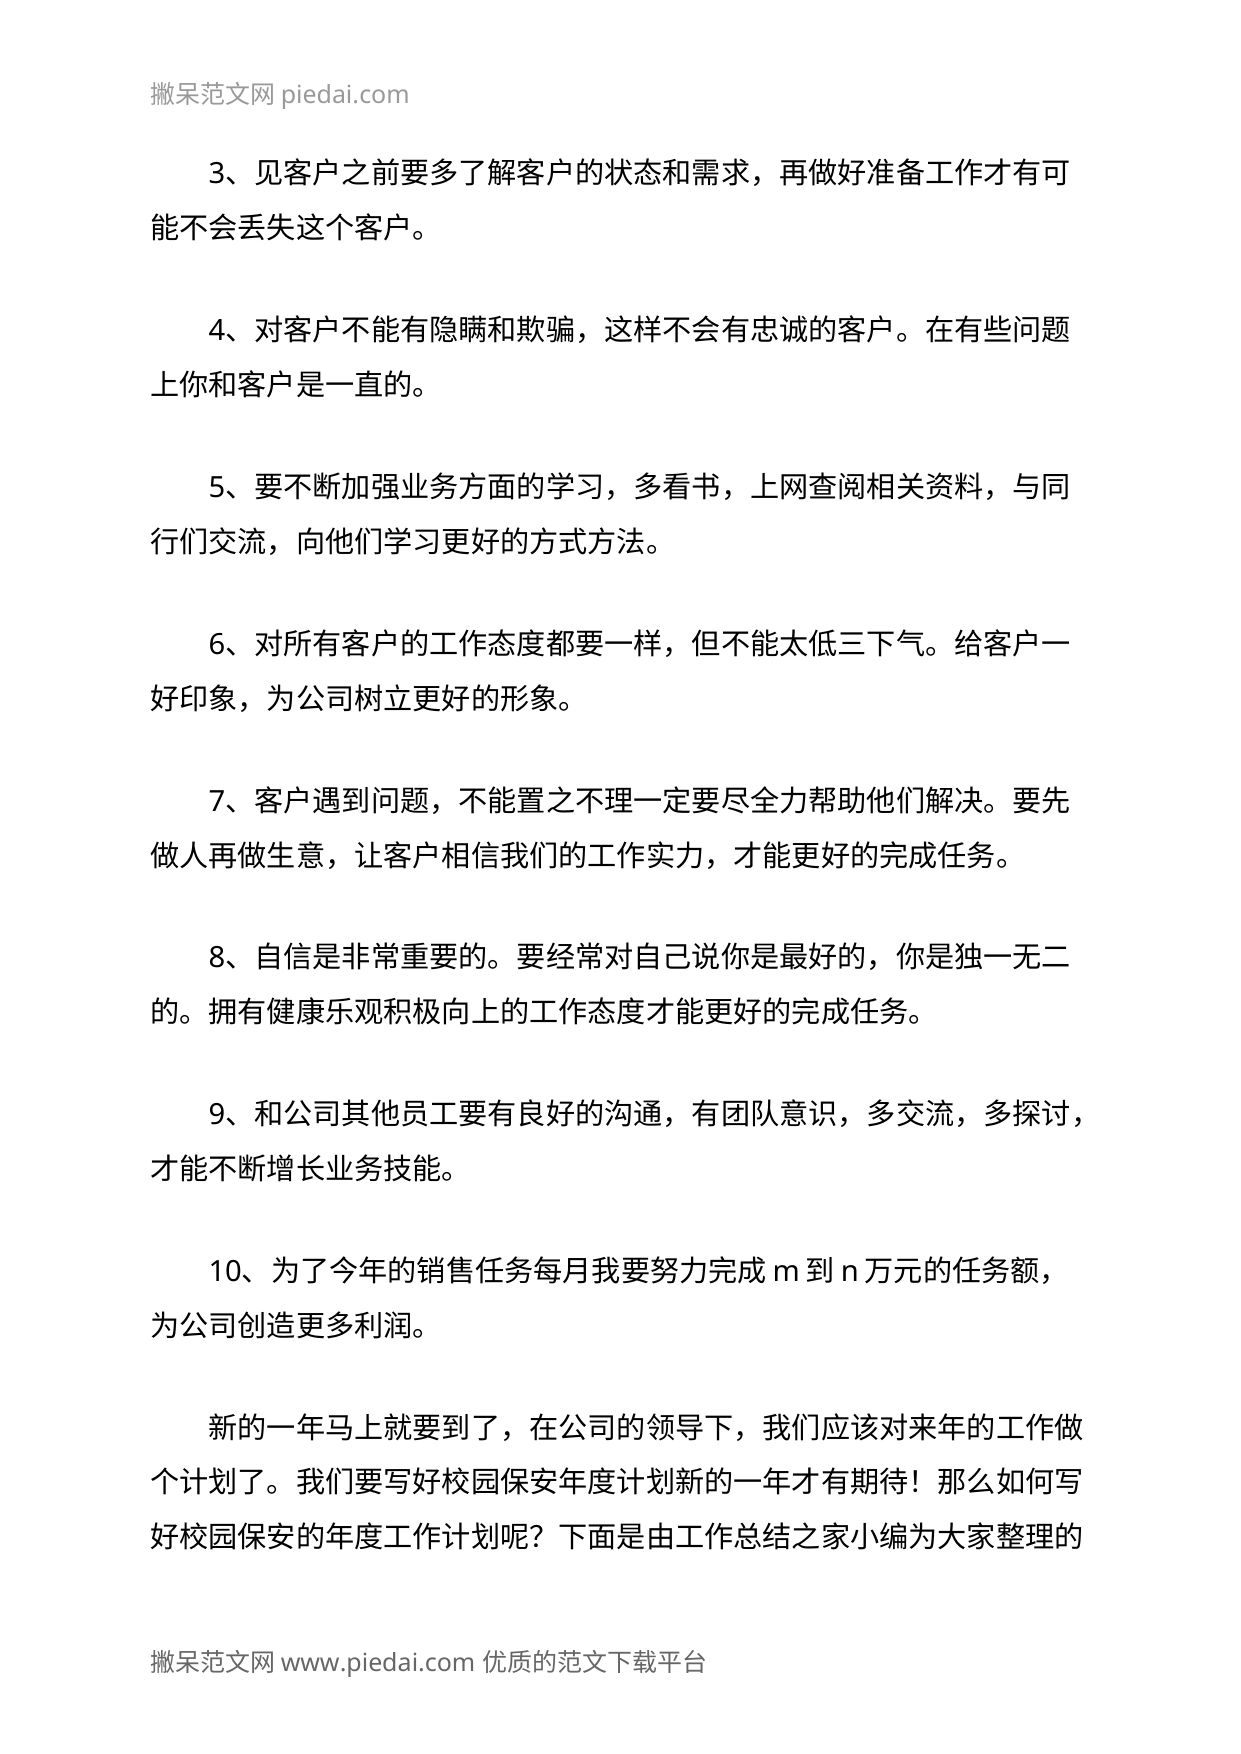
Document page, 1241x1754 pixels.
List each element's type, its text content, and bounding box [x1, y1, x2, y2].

text 3、见客户之前要多了解客户的状态和需求，再做好准备工作才有可能不会丢失这个客户。 [150, 150, 1090, 247]
text 6、对所有客户的工作态度都要一样，但不能太低三下气。给客户一好印象，为公司树立更好的形象。 [150, 620, 1090, 718]
text 7、客户遇到问题，不能置之不理一定要尽全力帮助他们解决。要先做人再做生意，让客户相信我们的工作实力，才能更好的完成任务。 [150, 777, 1090, 874]
text 9、和公司其他员工要有良好的沟通，有团队意识，多交流，多探讨，才能不断增长业务技能。 [150, 1091, 1090, 1188]
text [150, 1404, 1090, 1556]
text 5、要不断加强业务方面的学习，多看书，上网查阅相关资料，与同行们交流，向他们学习更好的方式方法。 [150, 463, 1090, 561]
text 10、为了今年的销售任务每月我要努力完成m到n万元的任务额，为公司创造更多利润。 [150, 1247, 1090, 1345]
text 4、对客户不能有隐瞒和欺骗，这样不会有忠诚的客户。在有些问题上你和客户是一直的。 [150, 307, 1090, 404]
text 8、自信是非常重要的。要经常对自己说你是最好的，你是独一无二的。拥有健康乐观积极向上的工作态度才能更好的完成任务。 [150, 934, 1090, 1031]
